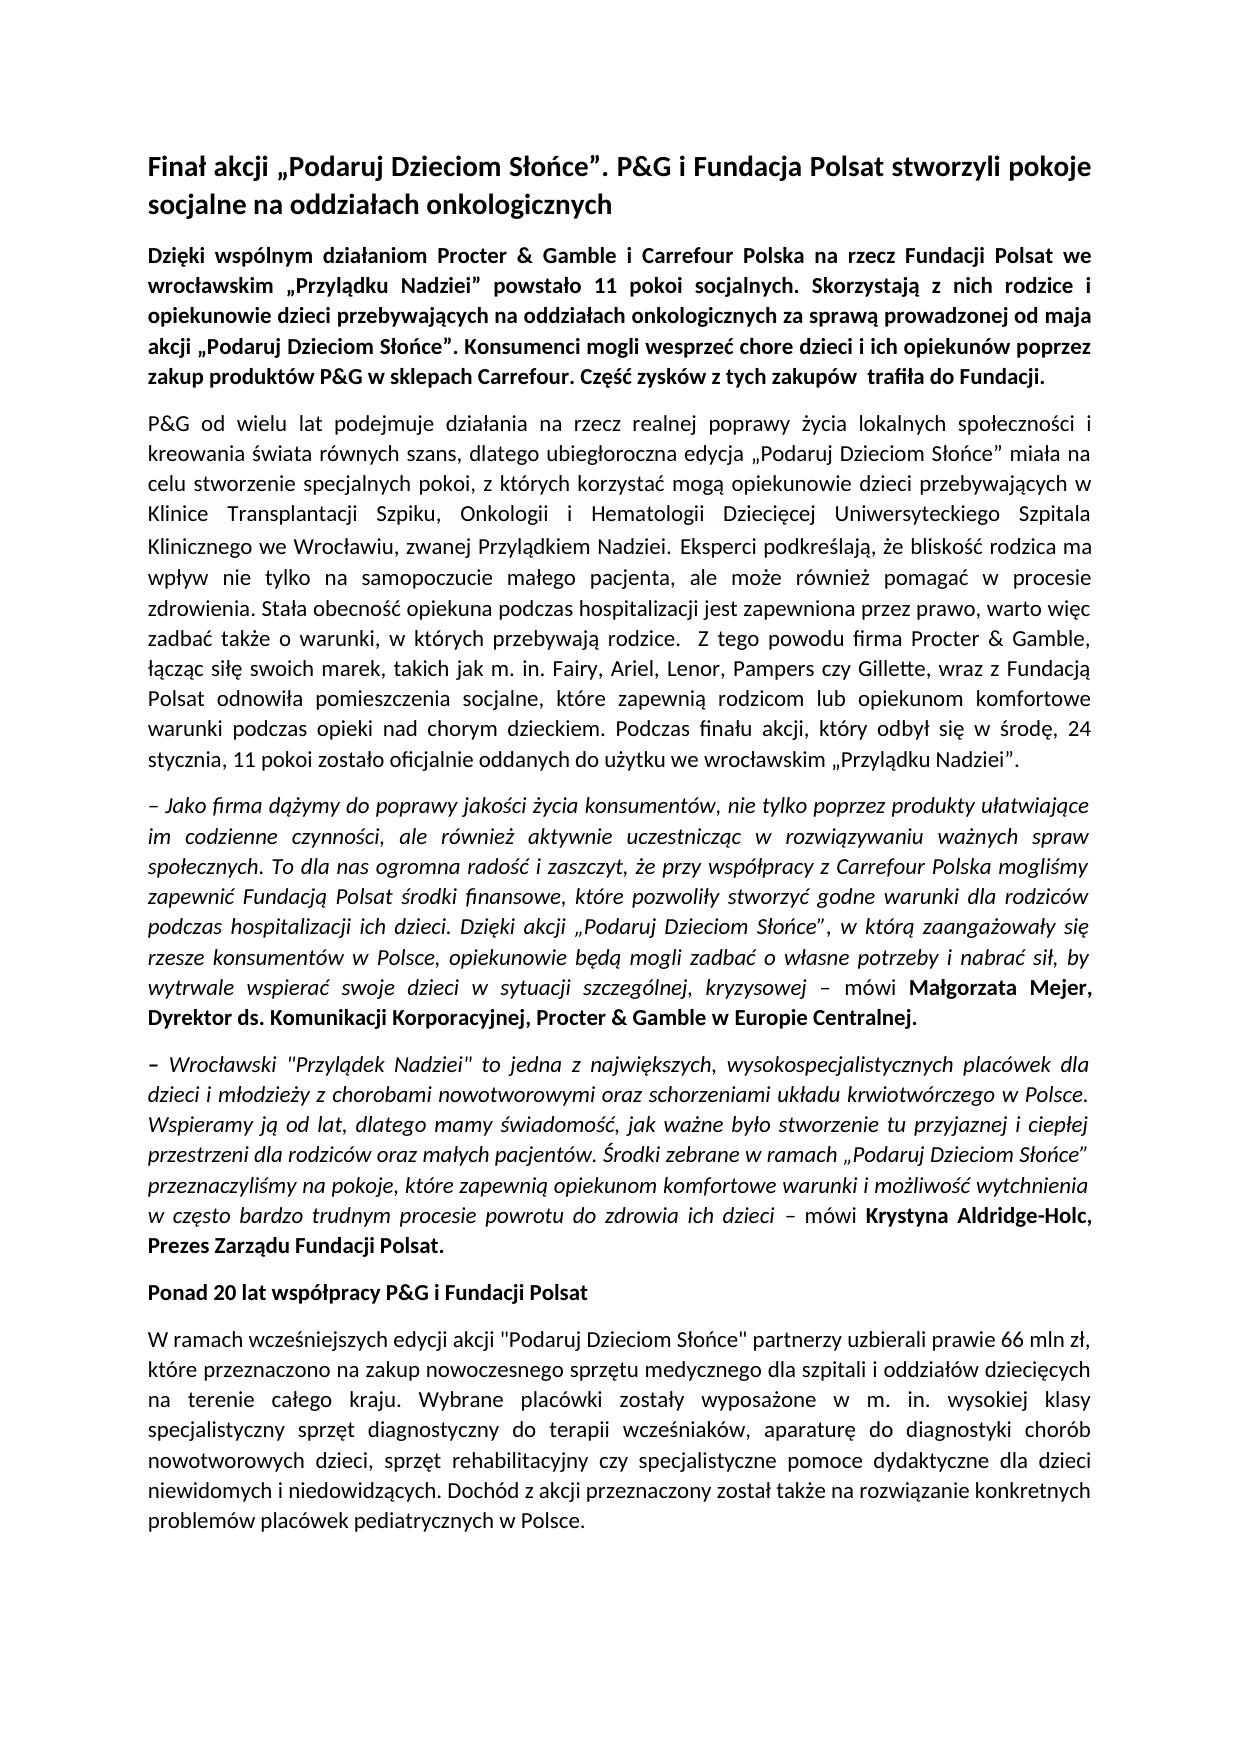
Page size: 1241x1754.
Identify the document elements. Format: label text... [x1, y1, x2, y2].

text Ponad 20 lat współpracy P&G i Fundacji Polsat [148, 1278, 1093, 1306]
text W ramach wcześniejszych edycji akcji "Podaruj Dzieciom Słońce" partnerzy uzbierali prawie 66 mln zł, które przeznaczono na zakup nowoczesnego sprzętu medycznego dla szpitali i oddziałów dziecięcych na terenie całego kraju. Wybrane placówki zostały wyposażone w m. in. wysokiej klasy specjalistyczny sprzęt diagnostyczny do terapii wcześniaków, aparaturę do diagnostyki chorób nowotworowych dzieci, sprzęt rehabilitacyjny czy specjalistyczne pomoce dydaktyczne dla dzieci niewidomych i niedowidzących. Dochód z akcji przeznaczony został także na rozwiązanie konkretnych problemów placówek pediatrycznych w Polsce. [148, 1325, 1093, 1534]
text Finał akcji „Podaruj Dzieciom Słońce”. P&G i Fundacja Polsat stworzyli pokoje socjalne na oddziałach onkologicznych [148, 148, 1093, 222]
text – Jako firma dążymy do poprawy jakości życia konsumentów, nie tylko poprzez produkty ułatwiające im codzienne czynności, ale również aktywnie uczestnicząc w rozwiązywaniu ważnych spraw społecznych. To dla nas ogromna radość i zaszczyt, że przy współpracy z Carrefour Polska mogliśmy zapewnić Fundacją Polsat środki finansowe, które pozwoliły stworzyć godne warunki dla rodziców podczas hospitalizacji ich dzieci. Dzięki akcji „Podaruj Dzieciom Słońce”, w którą zaangażowały się rzesze konsumentów w Polsce, opiekunowie będą mogli zadbać o własne potrzeby i nabrać sił, by wytrwale wspierać swoje dzieci w sytuacji szczególnej, kryzysowej – mówi Małgorzata Mejer, Dyrektor ds. Komunikacji Korporacyjnej, Procter & Gamble w Europie Centralnej. [148, 792, 1093, 1031]
text Dzięki wspólnym działaniom Procter & Gamble i Carrefour Polska na rzecz Fundacji Polsat we wrocławskim „Przylądku Nadziei” powstało 11 pokoi socjalnych. Skorzystają z nich rodzice i opiekunowie dzieci przebywających na oddziałach onkologicznych za sprawą prowadzonej od maja akcji „Podaruj Dzieciom Słońce”. Konsumenci mogli wesprzeć chore dzieci i ich opiekunów poprzez zakup produktów P&G w sklepach Carrefour. Część zysków z tych zakupów trafiła do Fundacji. [148, 241, 1093, 390]
text P&G od wielu lat podejmuje działania na rzecz realnej poprawy życia lokalnych społeczności i kreowania świata równych szans, dlatego ubiegłoroczna edycja „Podaruj Dzieciom Słońce” miała na celu stworzenie specjalnych pokoi, z których korzystać mogą opiekunowie dzieci przebywających w Klinice Transplantacji Szpiku, Onkologii i Hematologii Dziecięcej Uniwersyteckiego Szpitala Klinicznego we Wrocławiu, zwanej Przylądkiem Nadziei. Eksperci podkreślają, że bliskość rodzica ma wpływ nie tylko na samopoczucie małego pacjenta, ale może również pomagać w procesie zdrowienia. Stała obecność opiekuna podczas hospitalizacji jest zapewniona przez prawo, warto więc zadbać także o warunki, w których przebywają rodzice. Z tego powodu firma Procter & Gamble, łącząc siłę swoich marek, takich jak m. in. Fairy, Ariel, Lenor, Pampers czy Gillette, wraz z Fundacją Polsat odnowiła pomieszczenia socjalne, które zapewnią rodzicom lub opiekunom komfortowe warunki podczas opieki nad chorym dzieckiem. Podczas finału akcji, który odbył się w środę, 24 stycznia, 11 pokoi zostało oficjalnie oddanych do użytku we wrocławskim „Przylądku Nadziei”. [148, 409, 1093, 500]
text P&G od wielu lat podejmuje działania na rzecz realnej poprawy życia lokalnych społeczności i kreowania świata równych szans, dlatego ubiegłoroczna edycja „Podaruj Dzieciom Słońce” miała na celu stworzenie specjalnych pokoi, z których korzystać mogą opiekunowie dzieci przebywających w Klinice Transplantacji Szpiku, Onkologii i Hematologii Dziecięcej Uniwersyteckiego Szpitala Klinicznego we Wrocławiu, zwanej Przylądkiem Nadziei. Eksperci podkreślają, że bliskość rodzica ma wpływ nie tylko na samopoczucie małego pacjenta, ale może również pomagać w procesie zdrowienia. Stała obecność opiekuna podczas hospitalizacji jest zapewniona przez prawo, warto więc zadbać także o warunki, w których przebywają rodzice. Z tego powodu firma Procter & Gamble, łącząc siłę swoich marek, takich jak m. in. Fairy, Ariel, Lenor, Pampers czy Gillette, wraz z Fundacją Polsat odnowiła pomieszczenia socjalne, które zapewnią rodzicom lub opiekunom komfortowe warunki podczas opieki nad chorym dzieckiem. Podczas finału akcji, który odbył się w środę, 24 stycznia, 11 pokoi zostało oficjalnie oddanych do użytku we wrocławskim „Przylądku Nadziei”. [148, 527, 1093, 773]
text – Wrocławski "Przylądek Nadziei" to jedna z największych, wysokospecjalistycznych placówek dla dzieci i młodzieży z chorobami nowotworowymi oraz schorzeniami układu krwiotwórczego w Polsce. Wspieramy ją od lat, dlatego mamy świadomość, jak ważne było stworzenie tu przyjaznej i ciepłej przestrzeni dla rodziców oraz małych pacjentów. Środki zebrane w ramach „Podaruj Dzieciom Słońce” przeznaczyliśmy na pokoje, które zapewnią opiekunom komfortowe warunki i możliwość wytchnienia w często bardzo trudnym procesie powrotu do zdrowia ich dzieci – mówi Krystyna Aldridge-Holc, Prezes Zarządu Fundacji Polsat. [148, 1050, 1093, 1259]
